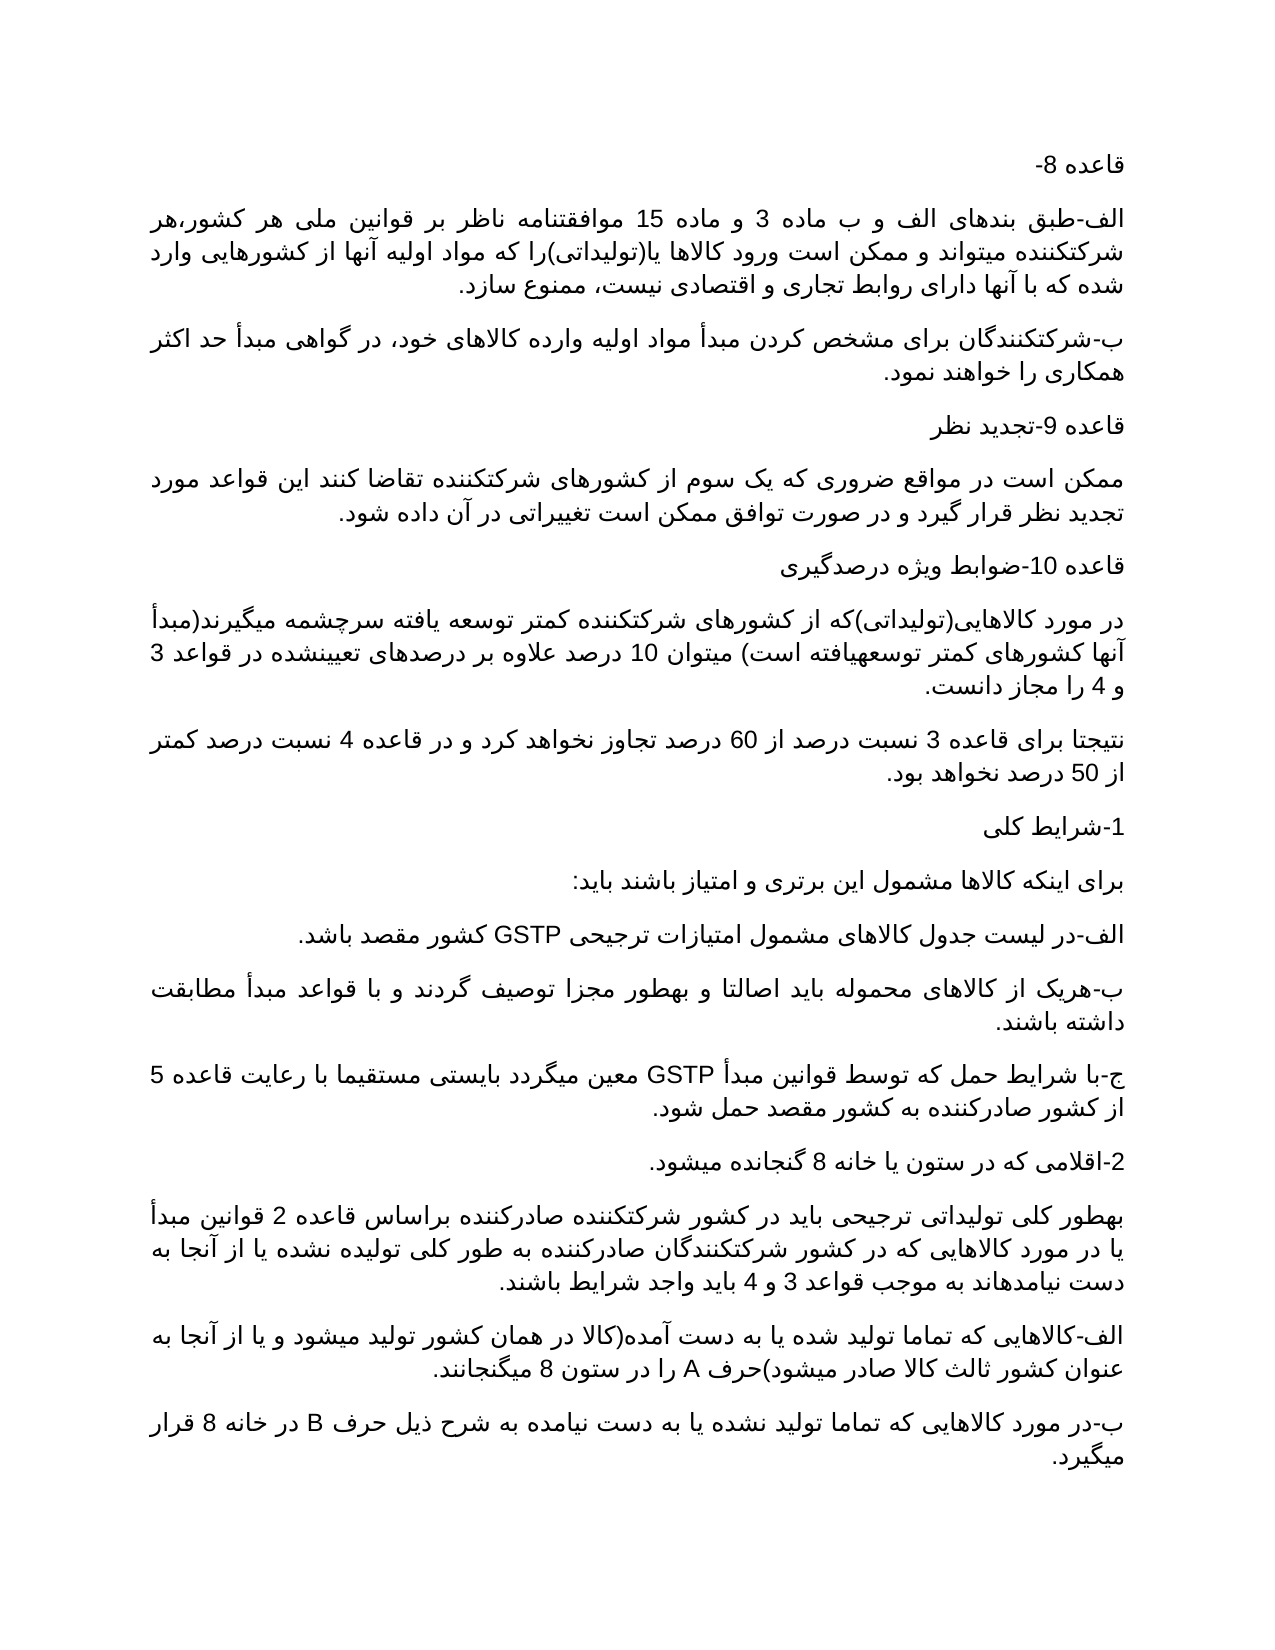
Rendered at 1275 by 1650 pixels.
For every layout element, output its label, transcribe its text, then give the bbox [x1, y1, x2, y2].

text نتیجتا برای قاعده 3 نسبت درصد از 60 درصد تجاوز نخواهد کرد و در قاعده 4 نسبت درصد کمتر از 50 درصد نخواهد بود. [150, 725, 1125, 787]
text برای اینکه کالاها مشمول این برتری‏ و امتیاز باشند باید: [150, 866, 1125, 894]
text ج-با شرایط حمل که توسط قوانین‏ مبدأ GSTP معین می‏گردد بایستی مستقیما با رعایت قاعده 5 از کشور صادرکننده به‏ کشور مقصد حمل شود. [150, 1060, 1125, 1122]
text الف-طبق بندهای الف و ب ماده 3 و ماده‏ 15 موافقتنامه ناظر بر قوانین ملی‏ هر کشور،هر شرکت‏کننده می‏تواند و ممکن‏ است ورود کالاها یا(تولیداتی)را که مواد اولیه آنها از کشورهایی وارد شده که با آنها دارای روابط تجاری و اقتصادی نیست، ممنوع سازد. [150, 204, 1125, 299]
text الف-کالاهایی که تماما تولید شده یا به‏ دست آمده(کالا در همان کشور تولید می‏شود و یا از آنجا به عنوان کشور ثالث‏ کالا صادر می‏شود)حرف A را در ستون 8 می‏گنجانند. [150, 1321, 1125, 1383]
text قاعده 9-تجدید نظر [150, 411, 1125, 439]
text الف-در لیست جدول کالاهای مشمول‏ امتیازات ترجیحی GSTP کشور مقصد باشد. [150, 920, 1125, 948]
text ب-هریک از کالاهای محموله‏ باید اصالتا و به‏طور مجزا توصیف گردند و با قواعد مبدأ مطابقت داشته باشند. [150, 973, 1125, 1035]
text ب-شرکت‏کنندگان برای مشخص‏ کردن مبدأ مواد اولیه وارده کالاهای خود، در گواهی مبدأ حد اکثر همکاری را خواهند نمود. [150, 324, 1125, 386]
text 2-اقلامی که در ستون یا خانه 8 گنجانده‏ می‏شود. [150, 1147, 1125, 1176]
text در مورد کالاهایی(تولیداتی)که‏ از کشورهای شرکت‏کننده کمتر توسعه‏ یافته سرچشمه می‏گیرند(مبدأ آنها کشورهای کمتر توسعه‏یافته است) می‏توان 10 درصد علاوه بر درصدهای‏ تعیین‏شده در قواعد 3 و 4 را مجاز دانست. [150, 605, 1125, 700]
text قاعده 10-ضوابط ویژه‏ درصدگیری [150, 551, 1125, 580]
text به‏طور کلی تولیداتی ترجیحی باید در کشور شرکت‏کننده صادرکننده براساس‏ قاعده 2 قوانین مبدأ یا در مورد کالاهایی‏ که در کشور شرکت‏کنندگان صادرکننده به‏ طور کلی تولیده نشده یا از آنجا به دست‏ نیامده‏اند به موجب قواعد 3 و 4 باید واجد شرایط باشند. [150, 1201, 1125, 1296]
text ب-در مورد کالاهایی که تماما تولید نشده یا به دست نیامده به شرح ذیل حرف‏ B در خانه 8 قرار می‏گیرد. [150, 1408, 1125, 1470]
text 1-شرایط کلی [150, 812, 1125, 841]
text ممکن است در مواقع ضروری که یک‏ سوم از کشورهای شرکت‏کننده تقاضا کنند این قواعد مورد تجدید نظر قرار گیرد و در صورت توافق ممکن است تغییراتی‏ در آن داده شود. [150, 464, 1125, 526]
text قاعده 8- [150, 150, 1125, 179]
